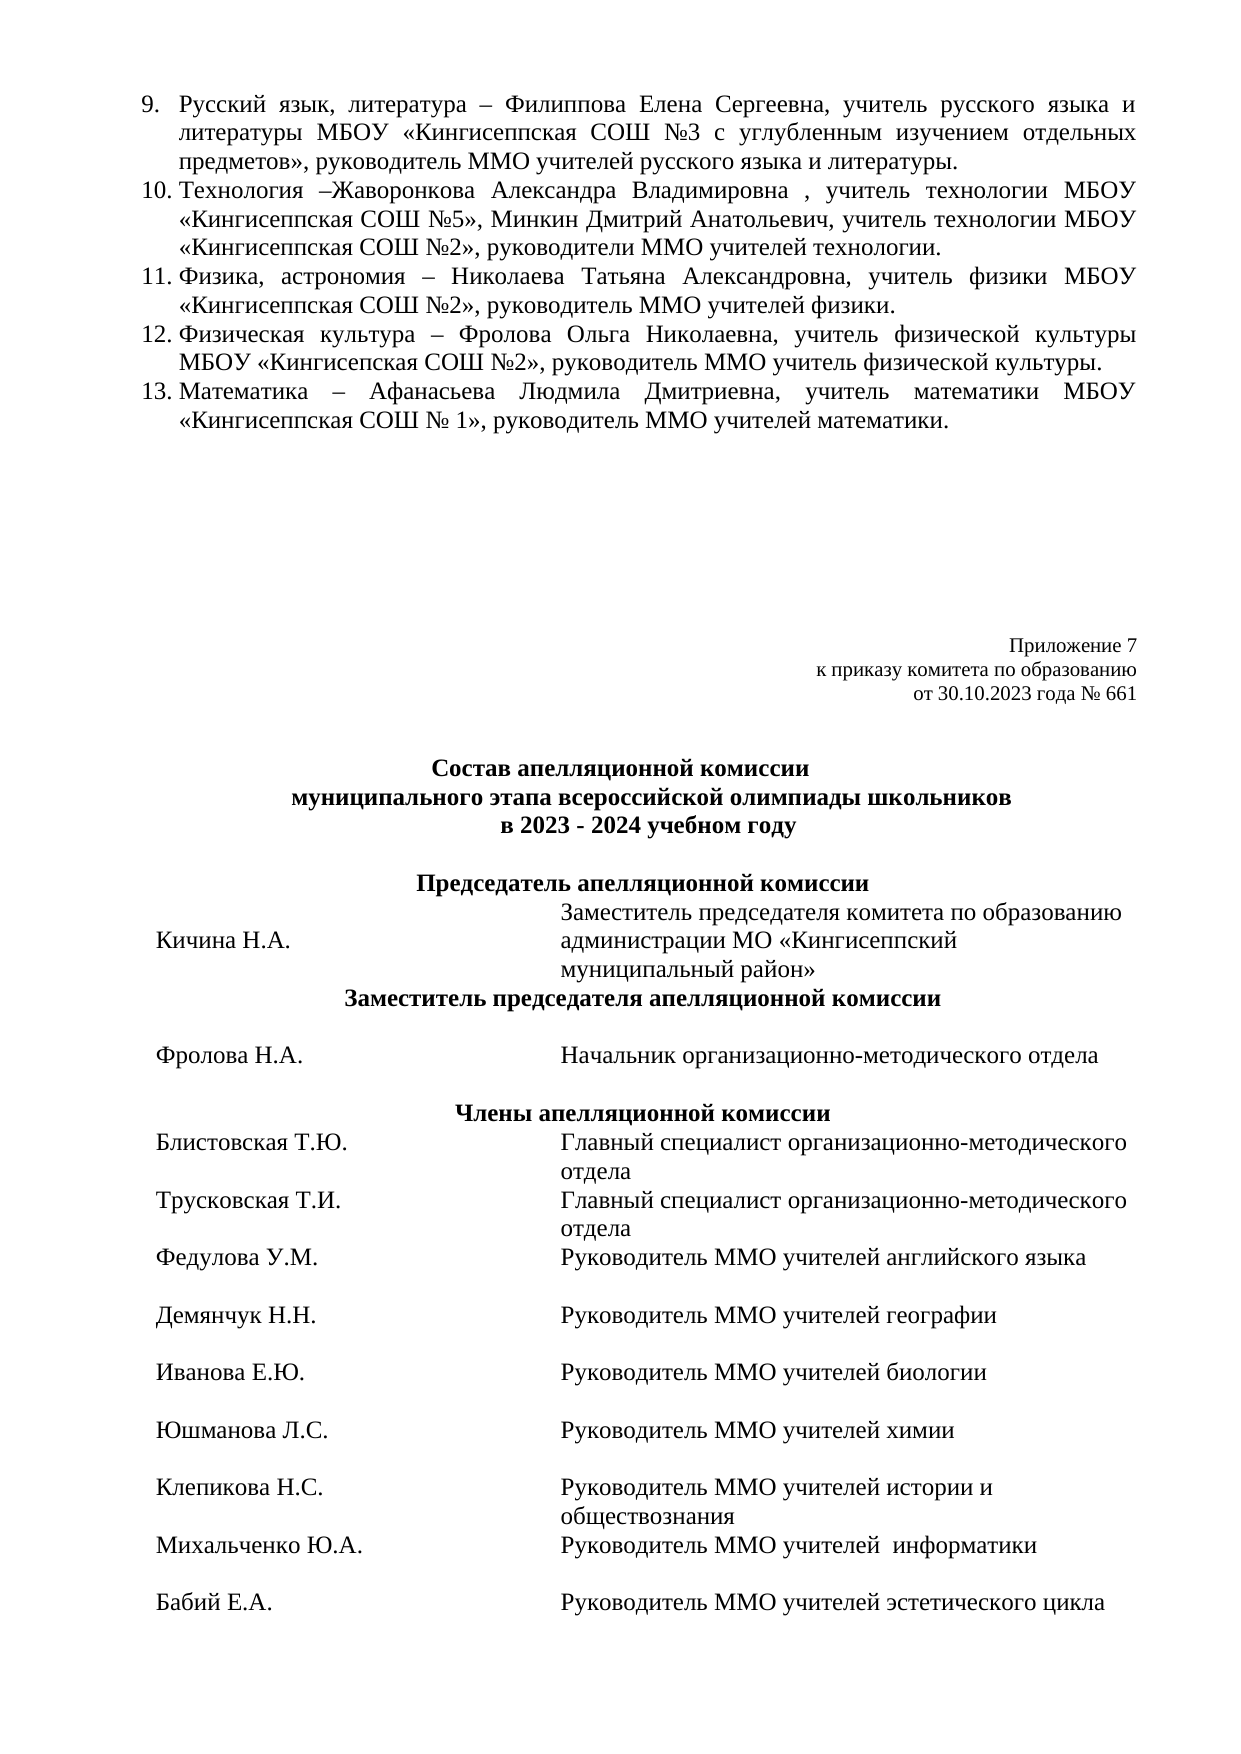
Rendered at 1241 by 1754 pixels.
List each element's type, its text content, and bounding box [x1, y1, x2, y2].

table_cell Юшманова Л.С. [144, 1415, 549, 1472]
table_cell Фролова Н.А. [144, 1012, 549, 1098]
list Математика – Афанасьева Людмила Дмитриевна, учитель математики МБОУ «Кингисеппская СОШ № 1», руководитель ММО учителей математики. [141, 376, 1137, 434]
table_cell Руководитель ММО учителей биологии [549, 1357, 1141, 1415]
table_cell Руководитель ММО учителей английского языка [549, 1242, 1141, 1300]
table_cell Члены апелляционной комиссии [144, 1098, 1141, 1127]
table_cell Клепикова Н.С. [144, 1472, 549, 1530]
table_cell Заместитель председателя апелляционной комиссии [144, 983, 1141, 1012]
text от 30.10.2023 года № 661 [103, 681, 1137, 705]
text в 2023 - 2024 учебном году [160, 810, 1137, 839]
table_cell Руководитель ММО учителей эстетического цикла [549, 1587, 1141, 1645]
table_cell Бабий Е.А. [144, 1587, 549, 1645]
table_cell Руководитель ММО учителей химии [549, 1415, 1141, 1472]
table_cell Иванова Е.Ю. [144, 1357, 549, 1415]
table_cell Кичина Н.А. [144, 897, 549, 983]
table_cell Главный специалист организационно-методического отдела [549, 1185, 1141, 1242]
table_cell Начальник организационно-методического отдела [549, 1012, 1141, 1098]
list Физическая культура – Фролова Ольга Николаевна, учитель физической культуры МБОУ «Кингисепская СОШ №2», руководитель ММО учитель физической культуры. [141, 319, 1137, 376]
table_cell Демянчук Н.Н. [144, 1300, 549, 1357]
table_cell Заместитель председателя комитета по образованию администрации МО «Кингисеппский муниципальный район» [549, 897, 1141, 983]
text к приказу комитета по образованию [103, 657, 1137, 681]
table_cell Трусковская Т.И. [144, 1185, 549, 1242]
list Физика, астрономия – Николаева Татьяна Александровна, учитель физики МБОУ «Кингисеппская СОШ №2», руководитель ММО учителей физики. [141, 261, 1137, 319]
table_cell Руководитель ММО учителей географии [549, 1300, 1141, 1357]
text Состав апелляционной комиссии [103, 753, 1137, 782]
table_cell Михальченко Ю.А. [144, 1530, 549, 1587]
list Русский язык, литература – Филиппова Елена Сергеевна, учитель русского языка и литературы МБОУ «Кингисеппская СОШ №3 с углубленным изучением отдельных предметов», руководитель ММО учителей русского языка и литературы. [141, 89, 1137, 175]
text Приложение 7 [103, 633, 1137, 657]
text муниципального этапа всероссийской олимпиады школьников [160, 782, 1137, 810]
table_cell Федулова У.М. [144, 1242, 549, 1300]
table_cell Блистовская Т.Ю. [144, 1127, 549, 1185]
table_cell Руководитель ММО учителей истории и обществознания [549, 1472, 1141, 1530]
table_header Председатель апелляционной комиссии [144, 868, 1141, 897]
table_cell Руководитель ММО учителей информатики [549, 1530, 1141, 1587]
list Технология –Жаворонкова Александра Владимировна , учитель технологии МБОУ «Кингисеппская СОШ №5», Минкин Дмитрий Анатольевич, учитель технологии МБОУ «Кингисеппская СОШ №2», руководители ММО учителей технологии. [141, 175, 1137, 261]
table_cell Главный специалист организационно-методического отдела [549, 1127, 1141, 1185]
